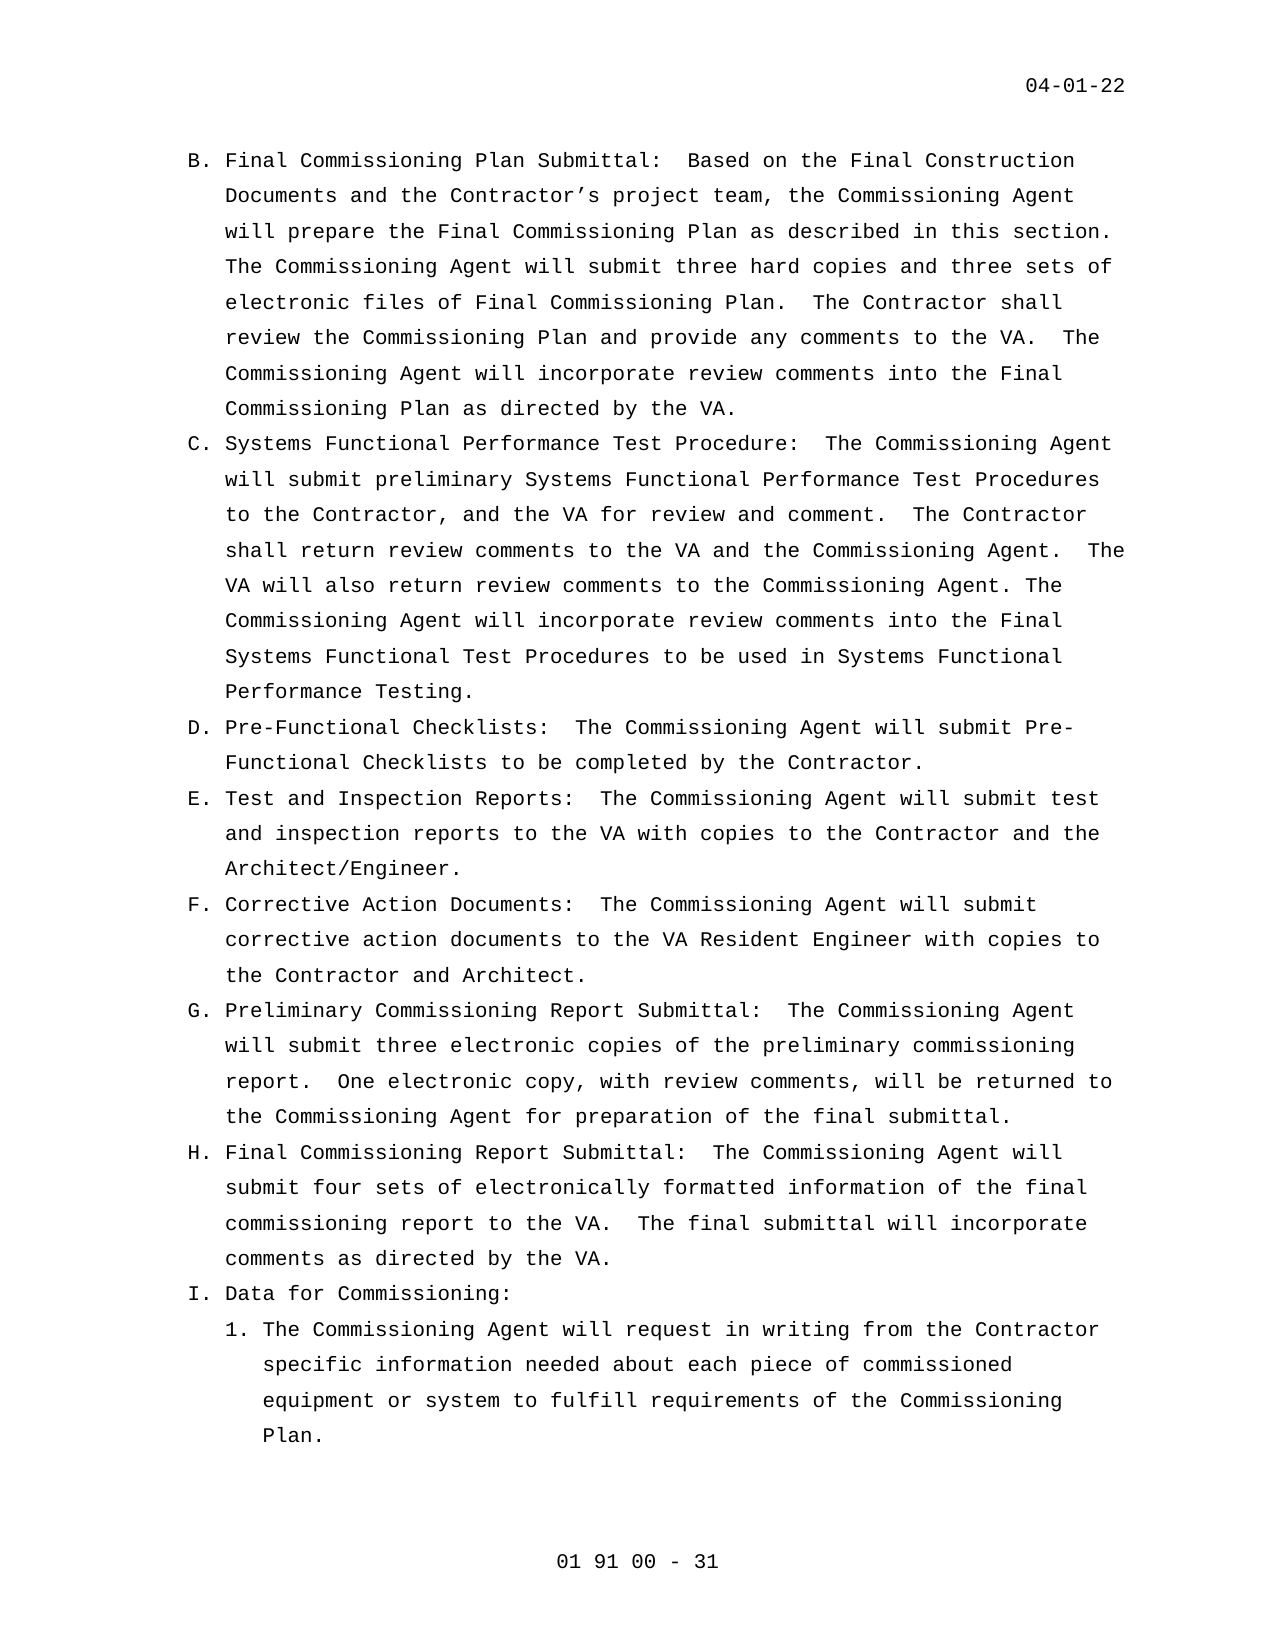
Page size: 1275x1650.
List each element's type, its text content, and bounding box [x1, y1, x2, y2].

text H. Final Commissioning Report Submittal: The Commissioning Agent will submit four sets of electronically formatted information of the final commissioning report to the VA. The final submittal will incorporate comments as directed by the VA. [187, 1142, 1125, 1272]
text 1. The Commissioning Agent will request in writing from the Contractor specific information needed about each piece of commissioned equipment or system to fulfill requirements of the Commissioning Plan. [225, 1319, 1125, 1449]
text F. Corrective Action Documents: The Commissioning Agent will submit corrective action documents to the VA Resident Engineer with copies to the Contractor and Architect. [187, 894, 1125, 988]
text B. Final Commissioning Plan Submittal: Based on the Final Construction Documents and the Contractor’s project team, the Commissioning Agent will prepare the Final Commissioning Plan as described in this section. The Commissioning Agent will submit three hard copies and three sets of electronic files of Final Commissioning Plan. The Contractor shall review the Commissioning Plan and provide any comments to the VA. The Commissioning Agent will incorporate review comments into the Final Commissioning Plan as directed by the VA. [187, 150, 1125, 422]
text G. Preliminary Commissioning Report Submittal: The Commissioning Agent will submit three electronic copies of the preliminary commissioning report. One electronic copy, with review comments, will be returned to the Commissioning Agent for preparation of the final submittal. [187, 1000, 1125, 1130]
text C. Systems Functional Performance Test Procedure: The Commissioning Agent will submit preliminary Systems Functional Performance Test Procedures to the Contractor, and the VA for review and comment. The Contractor shall return review comments to the VA and the Commissioning Agent. The VA will also return review comments to the Commissioning Agent. The Commissioning Agent will incorporate review comments into the Final Systems Functional Test Procedures to be used in Systems Functional Performance Testing. [187, 433, 1125, 705]
text I. Data for Commissioning: [187, 1283, 1125, 1307]
text D. Pre-Functional Checklists: The Commissioning Agent will submit Pre-Functional Checklists to be completed by the Contractor. [187, 717, 1125, 776]
text E. Test and Inspection Reports: The Commissioning Agent will submit test and inspection reports to the VA with copies to the Contractor and the Architect/Engineer. [187, 787, 1125, 882]
